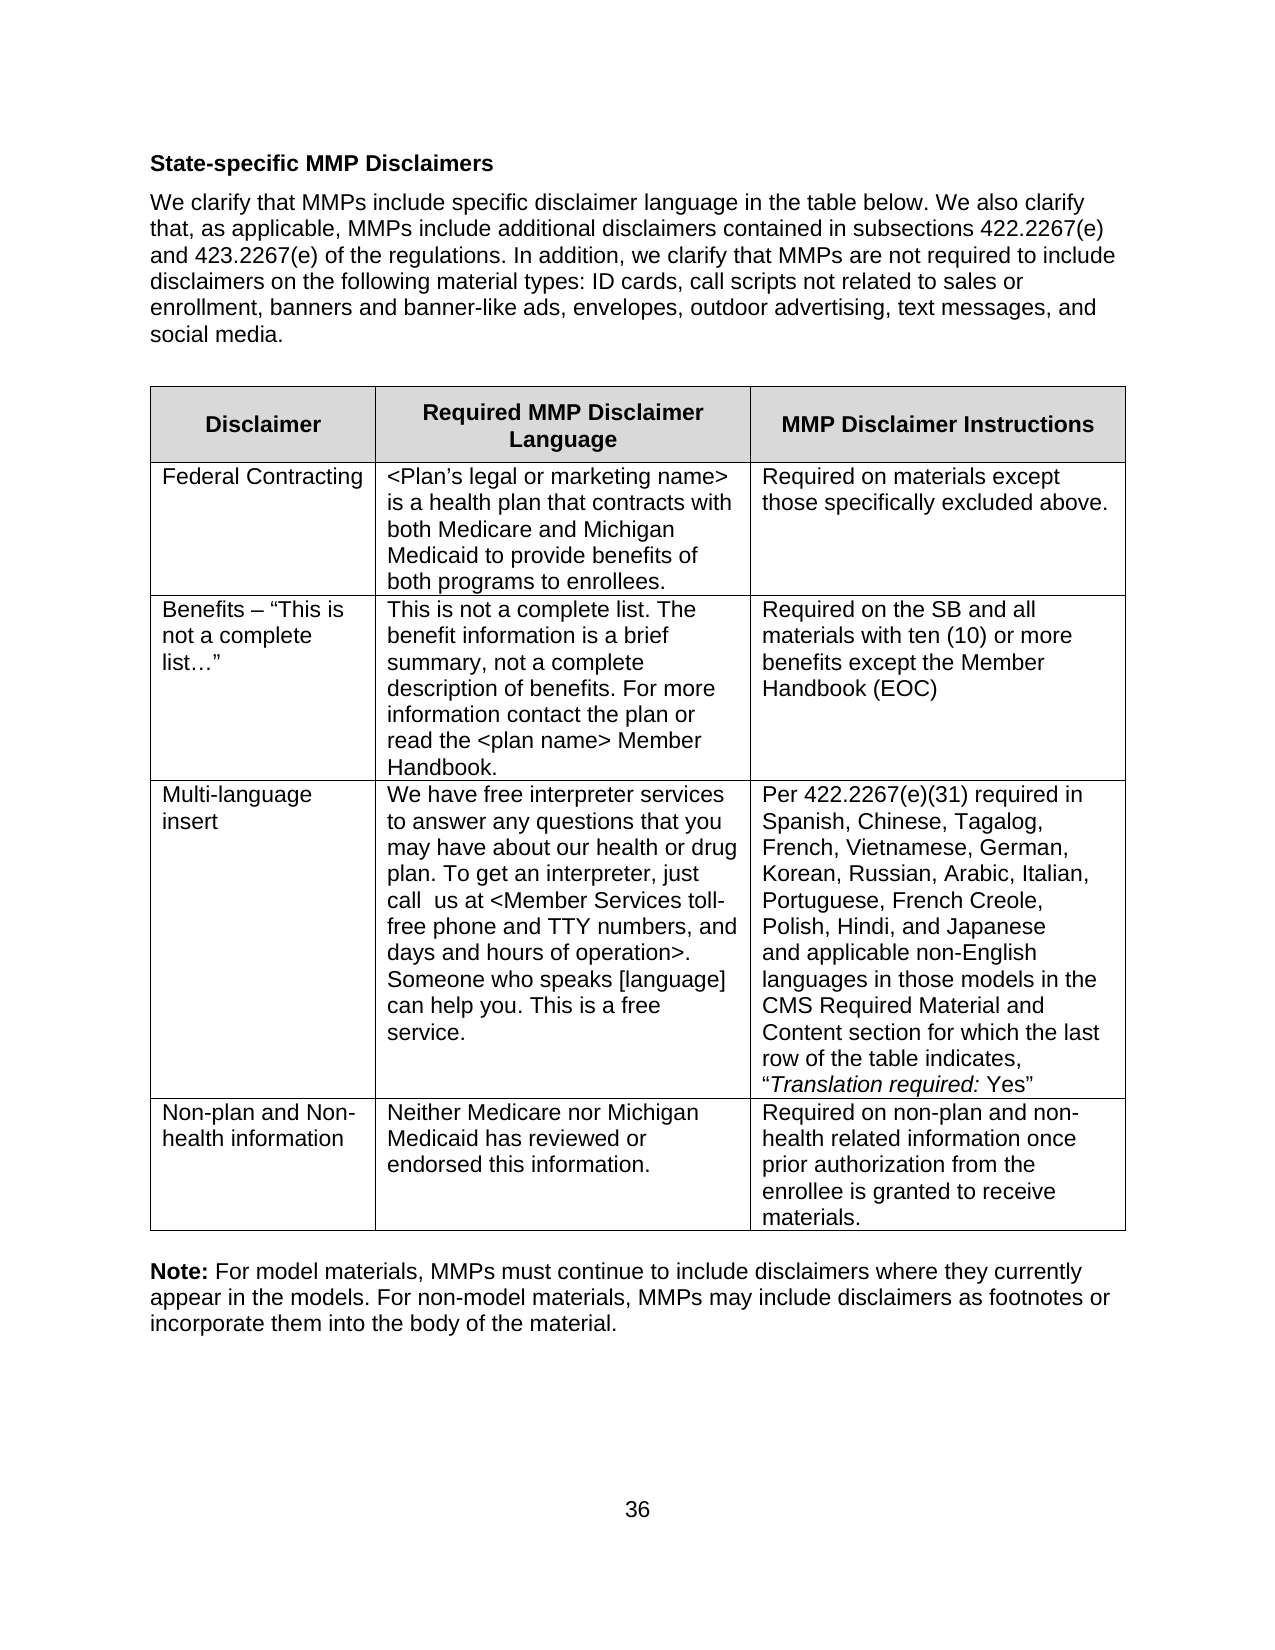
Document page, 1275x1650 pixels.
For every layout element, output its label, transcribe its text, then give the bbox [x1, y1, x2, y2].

table_cell This is not a complete list. The benefit information is a brief summary, not a complete description of benefits. For more information contact the plan or read the <plan name> Member Handbook. [376, 596, 750, 780]
table_cell Required on non-plan and non-health related information once prior authorization from the enrollee is granted to receive materials. [751, 1099, 1125, 1230]
table_cell Neither Medicare nor Michigan Medicaid has reviewed or endorsed this information. [376, 1099, 750, 1230]
text We clarify that MMPs include specific disclaimer language in the table below. We also clarify that, as applicable, MMPs include additional disclaimers contained in subsections 422.2267(e) and 423.2267(e) of the regulations. In addition, we clarify that MMPs are not required to include disclaimers on the following material types: ID cards, call scripts not related to sales or enrollment, banners and banner-like ads, envelopes, outdoor advertising, text messages, and social media. [150, 189, 1125, 347]
table_header Disclaimer [151, 387, 375, 462]
table_cell Non-plan and Non-health information [151, 1099, 375, 1230]
table_header Required MMP Disclaimer Language [376, 387, 750, 462]
table_cell We have free interpreter services to answer any questions that you may have about our health or drug plan. To get an interpreter, just call us at <Member Services toll-free phone and TTY numbers, and days and hours of operation>. Someone who speaks [language] can help you. This is a free service. [376, 781, 750, 1097]
table_cell Benefits – “This is not a complete list…” [151, 596, 375, 780]
table_cell Federal Contracting [151, 463, 375, 595]
table_cell Multi-language insert [151, 781, 375, 1097]
text Note: For model materials, MMPs must continue to include disclaimers where they currently appear in the models. For non-model materials, MMPs may include disclaimers as footnotes or incorporate them into the body of the material. [150, 1258, 1125, 1337]
table_cell Required on materials except those specifically excluded above. [751, 463, 1125, 595]
table_cell Per 422.2267(e)(31) required in Spanish, Chinese, Tagalog, French, Vietnamese, German, Korean, Russian, Arabic, Italian, Portuguese, French Creole, Polish, Hindi, and Japanese and applicable non-English languages in those models in the CMS Required Material and Content section for which the last row of the table indicates, “Translation required: Yes” [751, 781, 1125, 1097]
table_cell <Plan’s legal or marketing name> is a health plan that contracts with both Medicare and Michigan Medicaid to provide benefits of both programs to enrollees. [376, 463, 750, 595]
table_header MMP Disclaimer Instructions [751, 387, 1125, 462]
subtitle State-specific MMP Disclaimers [150, 150, 1125, 176]
table_cell Required on the SB and all materials with ten (10) or more benefits except the Member Handbook (EOC) [751, 596, 1125, 780]
